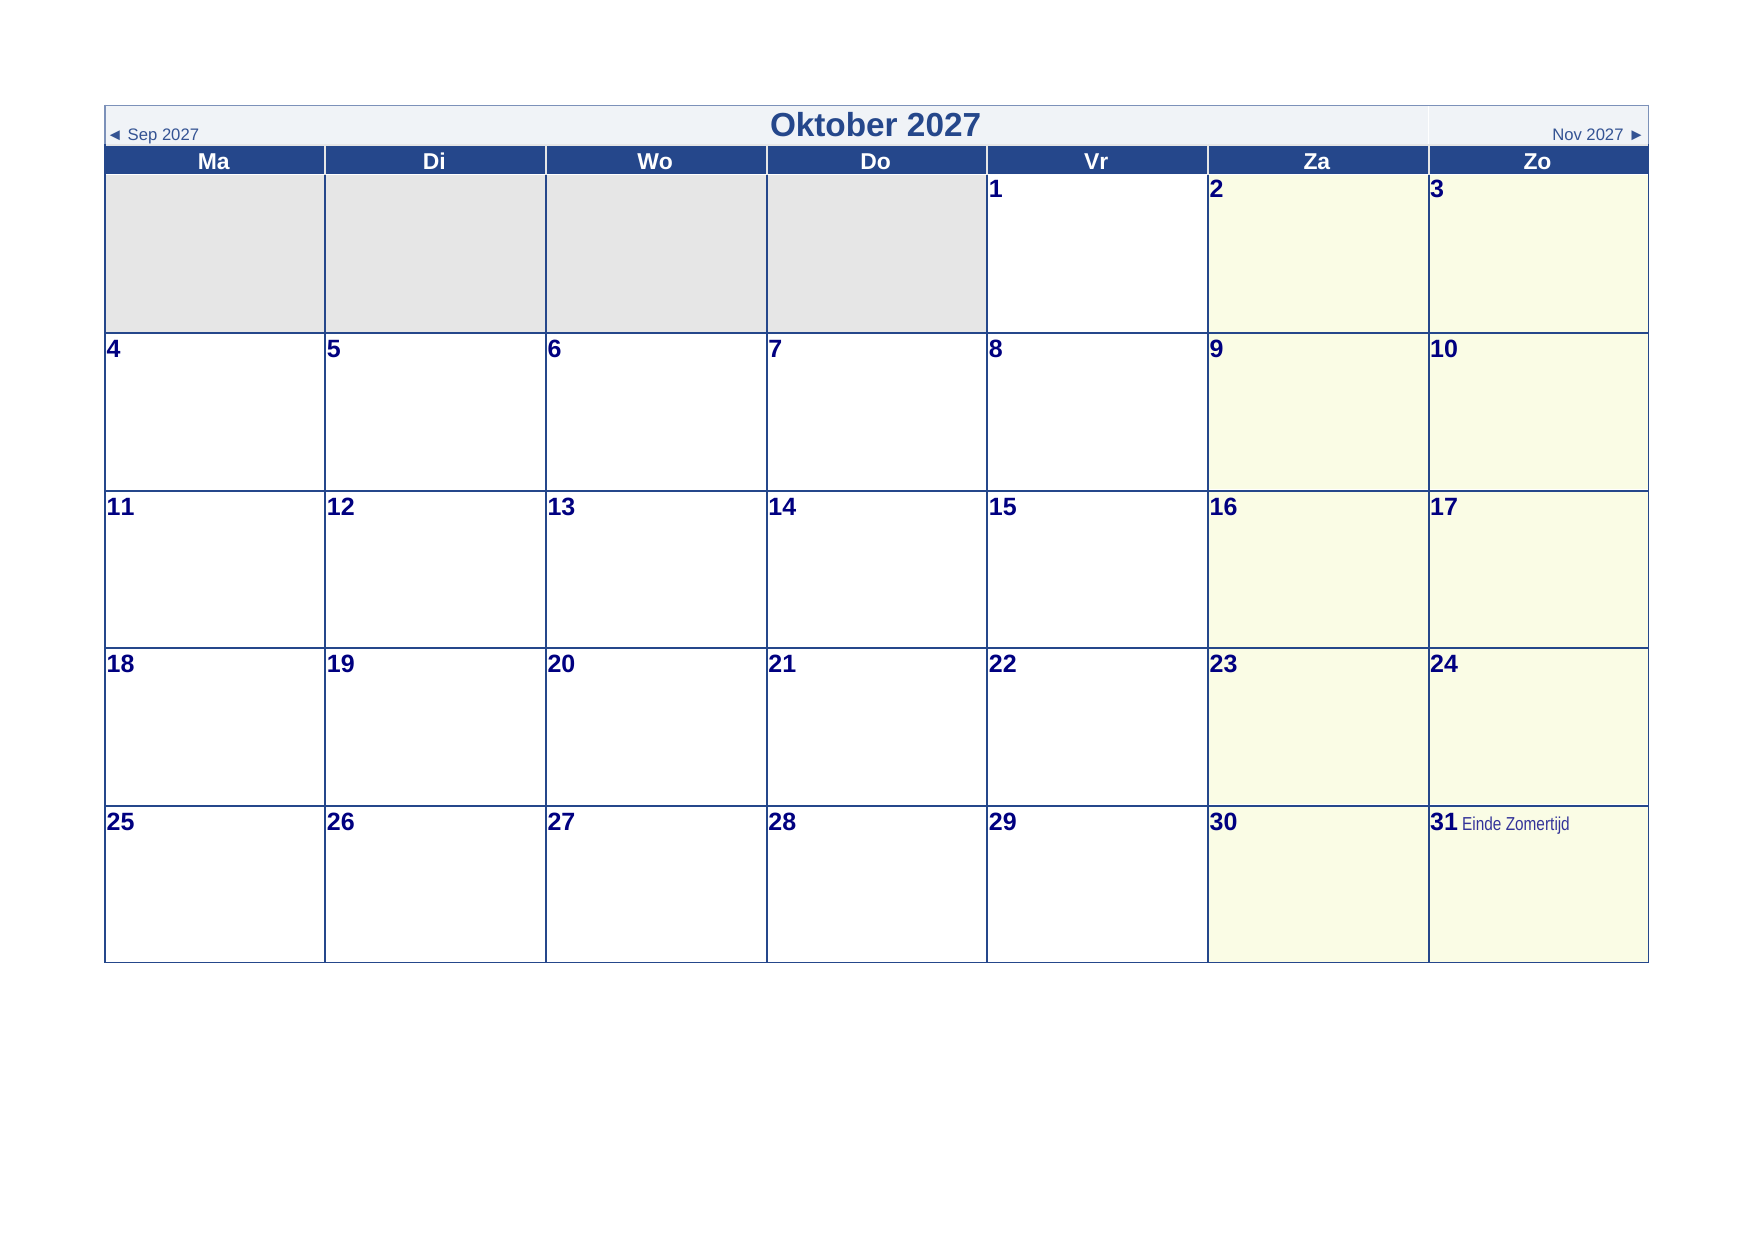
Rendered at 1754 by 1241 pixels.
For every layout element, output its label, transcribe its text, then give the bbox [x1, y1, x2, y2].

table_cell 17 [1430, 492, 1648, 647]
table_cell Wo [547, 146, 766, 174]
table_cell 3 [1430, 175, 1648, 332]
table_cell Di [326, 146, 545, 174]
table_cell [106, 175, 324, 332]
table_cell 14 [768, 492, 986, 647]
table_cell 27 [547, 807, 766, 962]
table_cell 23 [1209, 649, 1428, 804]
table_cell [547, 175, 766, 332]
table_header ◄ Sep 2027 [106, 106, 325, 144]
table_cell 5 [326, 334, 545, 489]
table_cell 21 [768, 649, 986, 804]
table_cell 11 [106, 492, 324, 647]
table_cell 2 [1209, 175, 1428, 332]
table_header Oktober 2027 [325, 106, 1428, 144]
table_cell 9 [1209, 334, 1428, 489]
table_cell [326, 175, 545, 332]
table_cell 31 Einde Zomertijd [1430, 807, 1648, 962]
table_cell 4 [106, 334, 324, 489]
table_cell 22 [988, 649, 1207, 804]
table_cell 7 [768, 334, 986, 489]
table_cell 28 [768, 807, 986, 962]
table_cell 19 [326, 649, 545, 804]
table_cell Za [1209, 146, 1428, 174]
table_cell 30 [1209, 807, 1428, 962]
table_cell [768, 175, 986, 332]
table_cell Ma [106, 146, 324, 174]
table_cell 8 [988, 334, 1207, 489]
table_cell Vr [988, 146, 1207, 174]
table_cell 13 [547, 492, 766, 647]
table_cell Do [768, 146, 986, 174]
table_cell 26 [326, 807, 545, 962]
table_cell 29 [988, 807, 1207, 962]
table_cell 1 [988, 175, 1207, 332]
table_cell 18 [106, 649, 324, 804]
table_cell 12 [326, 492, 545, 647]
table_cell 10 [1430, 334, 1648, 489]
table_cell 16 [1209, 492, 1428, 647]
table_cell 6 [547, 334, 766, 489]
table_cell Zo [1430, 146, 1648, 174]
table_cell 25 [106, 807, 324, 962]
table_cell 20 [547, 649, 766, 804]
table_header Nov 2027 ► [1429, 106, 1648, 144]
table_cell 15 [988, 492, 1207, 647]
table_cell 24 [1430, 649, 1648, 804]
